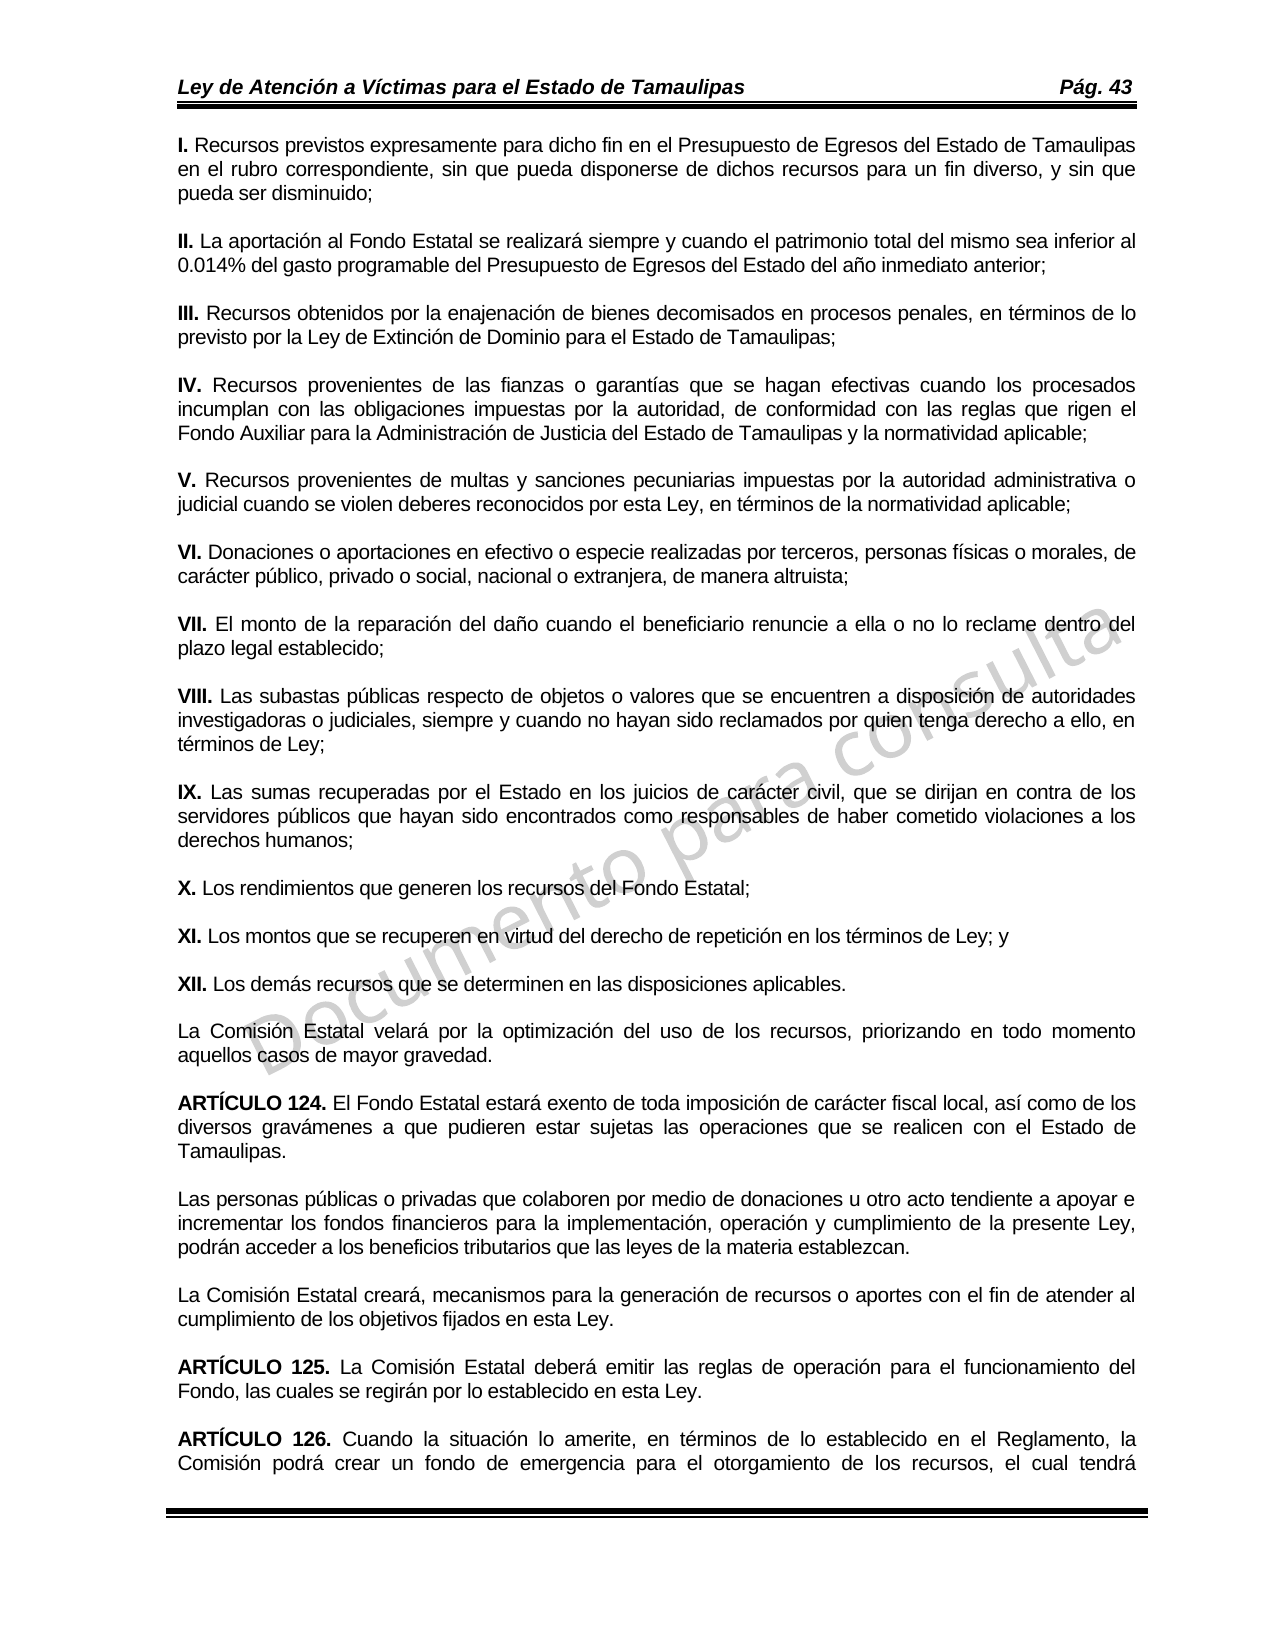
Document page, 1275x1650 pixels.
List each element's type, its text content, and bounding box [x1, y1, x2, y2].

text ARTÍCULO 124. El Fondo Estatal estará exento de toda imposición de carácter fiscal local, así como de los diversos gravámenes a que pudieren estar sujetas las operaciones que se realicen con el Estado de Tamaulipas. [177, 1091, 1137, 1163]
text VII. El monto de la reparación del daño cuando el beneficiario renuncie a ella o no lo reclame dentro del plazo legal establecido; [177, 612, 1137, 660]
text VI. Donaciones o aportaciones en efectivo o especie realizadas por terceros, personas físicas o morales, de carácter público, privado o social, nacional o extranjera, de manera altruista; [177, 540, 1137, 588]
text XI. Los montos que se recuperen en virtud del derecho de repetición en los términos de Ley; y [177, 923, 1137, 947]
text X. Los rendimientos que generen los recursos del Fondo Estatal; [177, 876, 1137, 899]
text I. Recursos previstos expresamente para dicho fin en el Presupuesto de Egresos del Estado de Tamaulipas en el rubro correspondiente, sin que pueda disponerse de dichos recursos para un fin diverso, y sin que pueda ser disminuido; [177, 133, 1137, 205]
text V. Recursos provenientes de multas y sanciones pecuniarias impuestas por la autoridad administrativa o judicial cuando se violen deberes reconocidos por esta Ley, en términos de la normatividad aplicable; [177, 468, 1137, 516]
text La Comisión Estatal velará por la optimización del uso de los recursos, priorizando en todo momento aquellos casos de mayor gravedad. [177, 1019, 1137, 1067]
text Las personas públicas o privadas que colaboren por medio de donaciones u otro acto tendiente a apoyar e incrementar los fondos financieros para la implementación, operación y cumplimiento de la presente Ley, podrán acceder a los beneficios tributarios que las leyes de la materia establezcan. [177, 1187, 1137, 1259]
text VIII. Las subastas públicas respecto de objetos o valores que se encuentren a disposición de autoridades investigadoras o judiciales, siempre y cuando no hayan sido reclamados por quien tenga derecho a ello, en términos de Ley; [177, 684, 1137, 756]
text II. La aportación al Fondo Estatal se realizará siempre y cuando el patrimonio total del mismo sea inferior al 0.014% del gasto programable del Presupuesto de Egresos del Estado del año inmediato anterior; [177, 229, 1137, 277]
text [177, 1427, 1137, 1474]
text IX. Las sumas recuperadas por el Estado en los juicios de carácter civil, que se dirijan en contra de los servidores públicos que hayan sido encontrados como responsables de haber cometido violaciones a los derechos humanos; [177, 780, 1137, 852]
text XII. Los demás recursos que se determinen en las disposiciones aplicables. [177, 971, 1137, 995]
text IV. Recursos provenientes de las fianzas o garantías que se hagan efectivas cuando los procesados incumplan con las obligaciones impuestas por la autoridad, de conformidad con las reglas que rigen el Fondo Auxiliar para la Administración de Justicia del Estado de Tamaulipas y la normatividad aplicable; [177, 372, 1137, 444]
text ARTÍCULO 125. La Comisión Estatal deberá emitir las reglas de operación para el funcionamiento del Fondo, las cuales se regirán por lo establecido en esta Ley. [177, 1355, 1137, 1403]
text La Comisión Estatal creará, mecanismos para la generación de recursos o aportes con el fin de atender al cumplimiento de los objetivos fijados en esta Ley. [177, 1283, 1137, 1331]
text III. Recursos obtenidos por la enajenación de bienes decomisados en procesos penales, en términos de lo previsto por la Ley de Extinción de Dominio para el Estado de Tamaulipas; [177, 301, 1137, 348]
